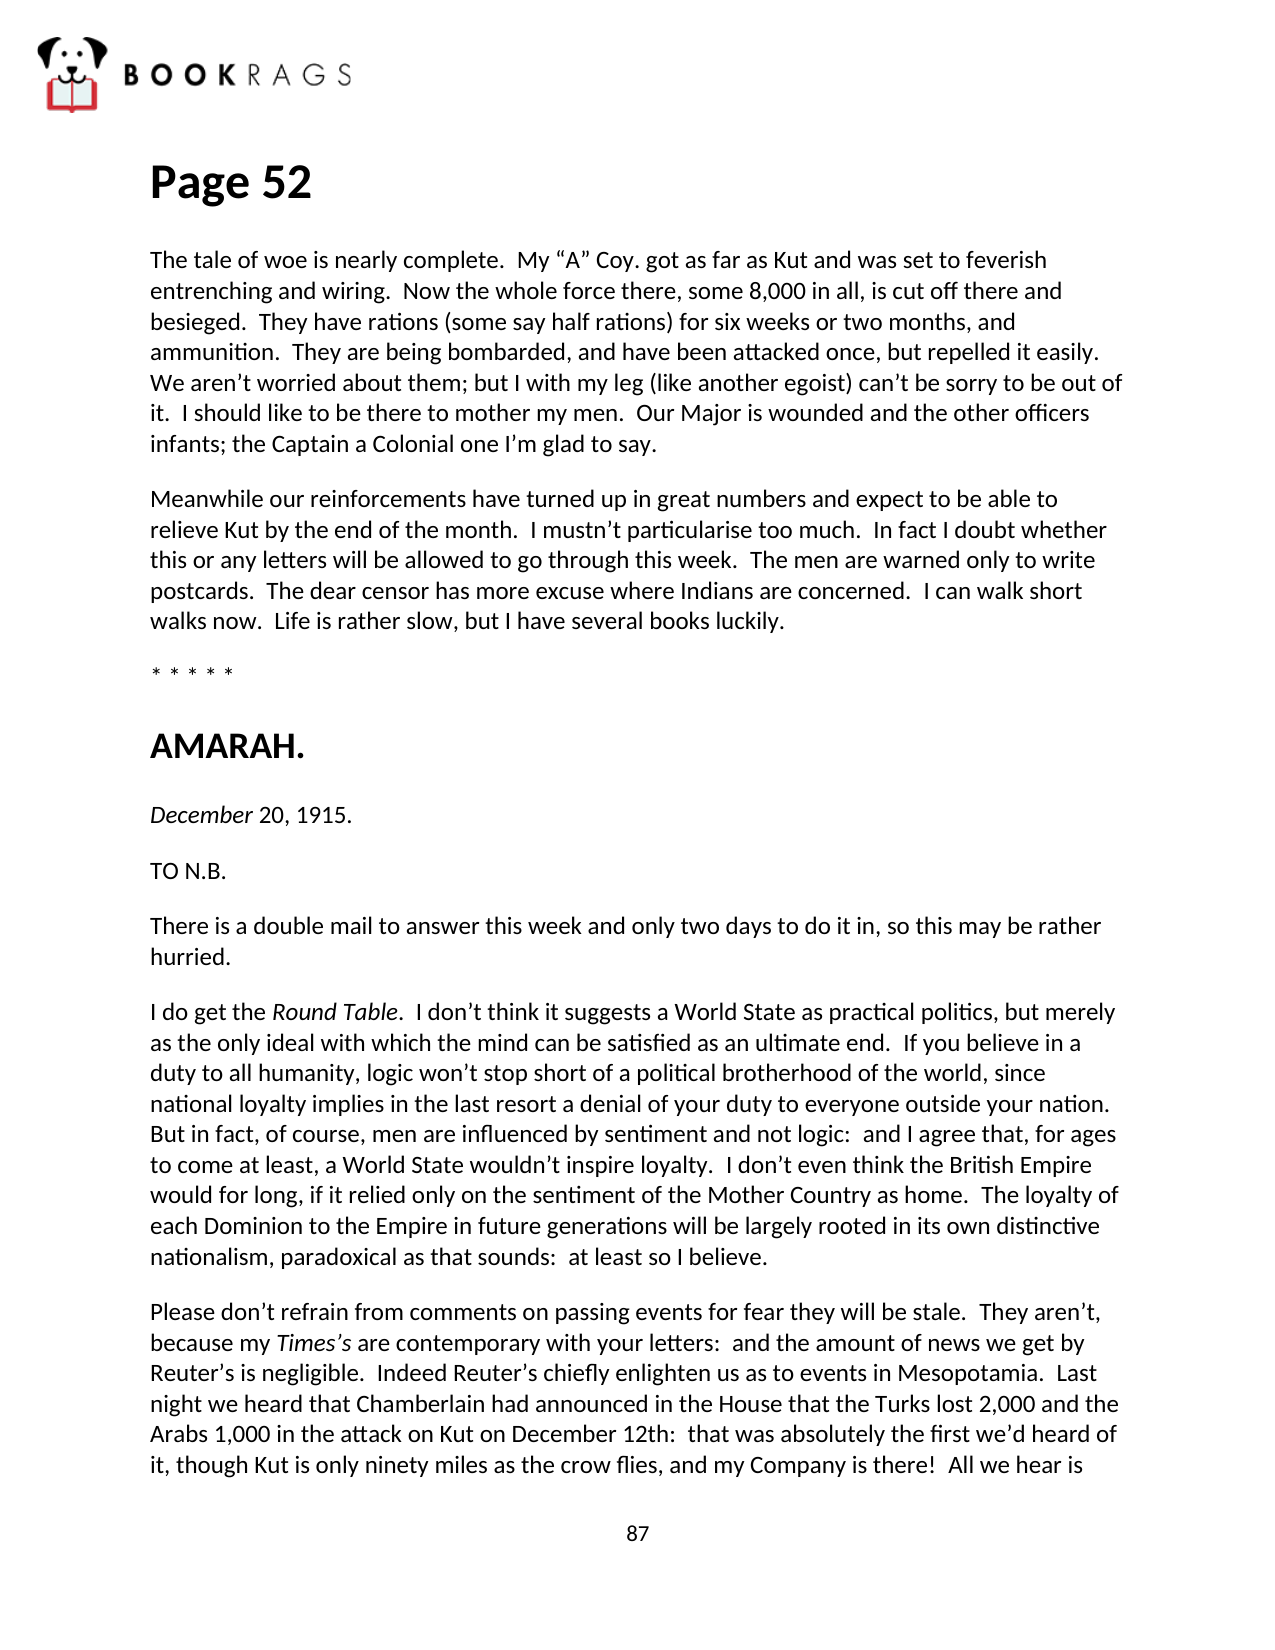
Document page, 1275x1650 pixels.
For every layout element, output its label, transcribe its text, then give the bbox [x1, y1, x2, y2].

text I do get the Round Table. I don’t think it suggests a World State as practical politics, but merely as the only ideal with which the mind can be satisfied as an ultimate end. If you believe in a duty to all humanity, logic won’t stop short of a political brotherhood of the world, since national loyalty implies in the last resort a denial of your duty to everyone outside your nation. But in fact, of course, men are influenced by sentiment and not logic: and I agree that, for ages to come at least, a World State wouldn’t inspire loyalty. I don’t even think the British Empire would for long, if it relied only on the sentiment of the Mother Country as home. The loyalty of each Dominion to the Empire in future generations will be largely rooted in its own distinctive nationalism, paradoxical as that sounds: at least so I believe. [150, 997, 1125, 1271]
text December 20, 1915. [150, 799, 1125, 830]
text AMARAH. [150, 722, 1125, 768]
text * * * * * [150, 661, 1125, 691]
picture [37, 37, 351, 113]
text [150, 1296, 1125, 1479]
text The tale of woe is nearly complete. My “A” Coy. got as far as Kut and was set to feverish entrenching and wiring. Now the whole force there, some 8,000 in all, is cut off there and besieged. They have rations (some say half rations) for six weeks or two months, and ammunition. They are being bombarded, and have been attacked once, but repelled it easily. We aren’t worried about them; but I with my leg (like another egoist) can’t be sorry to be out of it. I should like to be there to mother my men. Our Major is wounded and the other officers infants; the Captain a Colonial one I’m glad to say. [150, 244, 1125, 458]
text Meanwhile our reinforcements have turned up in great numbers and expect to be able to relieve Kut by the end of the month. I mustn’t particularise too much. In fact I doubt whether this or any letters will be allowed to go through this week. The men are warned only to write postcards. The dear censor has more excuse where Indians are concerned. I can walk short walks now. Life is rather slow, but I have several books luckily. [150, 483, 1125, 636]
text There is a double mail to answer this week and only two days to do it in, so this may be rather hurried. [150, 911, 1125, 972]
text Page 52 [150, 150, 1125, 211]
text TO N.B. [150, 855, 1125, 886]
